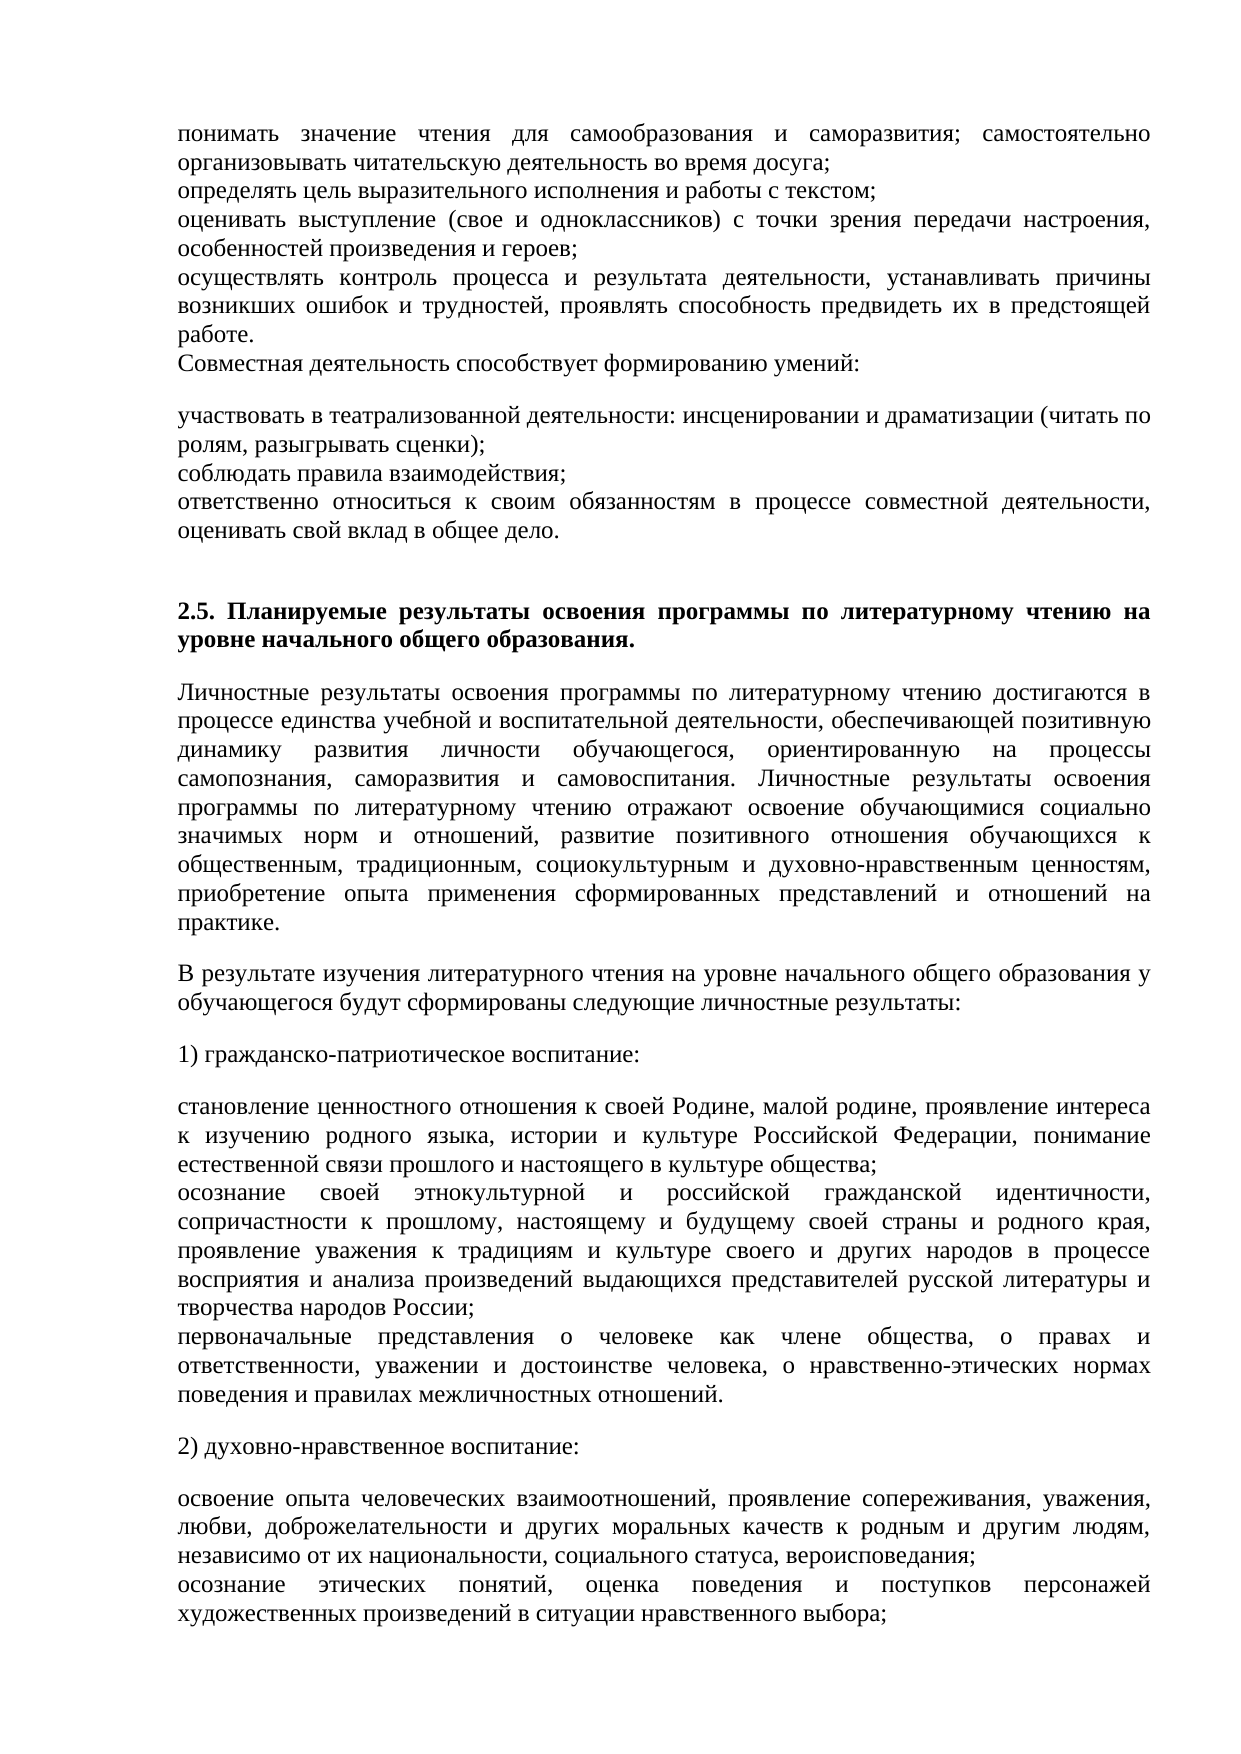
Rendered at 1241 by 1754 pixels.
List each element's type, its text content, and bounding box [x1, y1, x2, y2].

text 1) гражданско-патриотическое воспитание: [177, 1039, 1152, 1068]
text осознание своей этнокультурной и российской гражданской идентичности, сопричастности к прошлому, настоящему и будущему своей страны и родного края, проявление уважения к традициям и культуре своего и других народов в процессе восприятия и анализа произведений выдающихся представителей русской литературы и творчества народов России; [177, 1177, 1152, 1321]
text первоначальные представления о человеке как члене общества, о правах и ответственности, уважении и достоинстве человека, о нравственно-этических нормах поведения и правилах межличностных отношений. [177, 1321, 1152, 1407]
text определять цель выразительного исполнения и работы с текстом; [177, 176, 1152, 204]
text Личностные результаты освоения программы по литературному чтению достигаются в процессе единства учебной и воспитательной деятельности, обеспечивающей позитивную динамику развития личности обучающегося, ориентированную на процессы самопознания, саморазвития и самовоспитания. Личностные результаты освоения программы по литературному чтению отражают освоение обучающимися социально значимых норм и отношений, развитие позитивного отношения обучающихся к общественным, традиционным, социокультурным и духовно-нравственным ценностям, приобретение опыта применения сформированных представлений и отношений на практике. [177, 677, 1152, 935]
text ответственно относиться к своим обязанностям в процессе совместной деятельности, оценивать свой вклад в общее дело. [177, 486, 1152, 544]
text участвовать в театрализованной деятельности: инсценировании и драматизации (читать по ролям, разыгрывать сценки); [177, 400, 1152, 458]
text В результате изучения литературного чтения на уровне начального общего образования у обучающегося будут сформированы следующие личностные результаты: [177, 958, 1152, 1016]
text 2) духовно-нравственное воспитание: [177, 1431, 1152, 1459]
text становление ценностного отношения к своей Родине, малой родине, проявление интереса к изучению родного языка, истории и культуре Российской Федерации, понимание естественной связи прошлого и настоящего в культуре общества; [177, 1091, 1152, 1177]
text оценивать выступление (свое и одноклассников) с точки зрения передачи настроения, особенностей произведения и героев; [177, 204, 1152, 262]
text 2.5. Планируемые результаты освоения программы по литературному чтению на уровне начального общего образования. [177, 596, 1152, 653]
text осуществлять контроль процесса и результата деятельности, устанавливать причины возникших ошибок и трудностей, проявлять способность предвидеть их в предстоящей работе. [177, 262, 1152, 348]
text соблюдать правила взаимодействия; [177, 458, 1152, 486]
text Совместная деятельность способствует формированию умений: [177, 348, 1152, 377]
text понимать значение чтения для самообразования и саморазвития; самостоятельно организовывать читательскую деятельность во время досуга; [177, 118, 1152, 176]
text освоение опыта человеческих взаимоотношений, проявление сопереживания, уважения, любви, доброжелательности и других моральных качеств к родным и другим людям, независимо от их национальности, социального статуса, вероисповедания; [177, 1483, 1152, 1569]
text осознание этических понятий, оценка поведения и поступков персонажей художественных произведений в ситуации нравственного выбора; [177, 1569, 1152, 1626]
